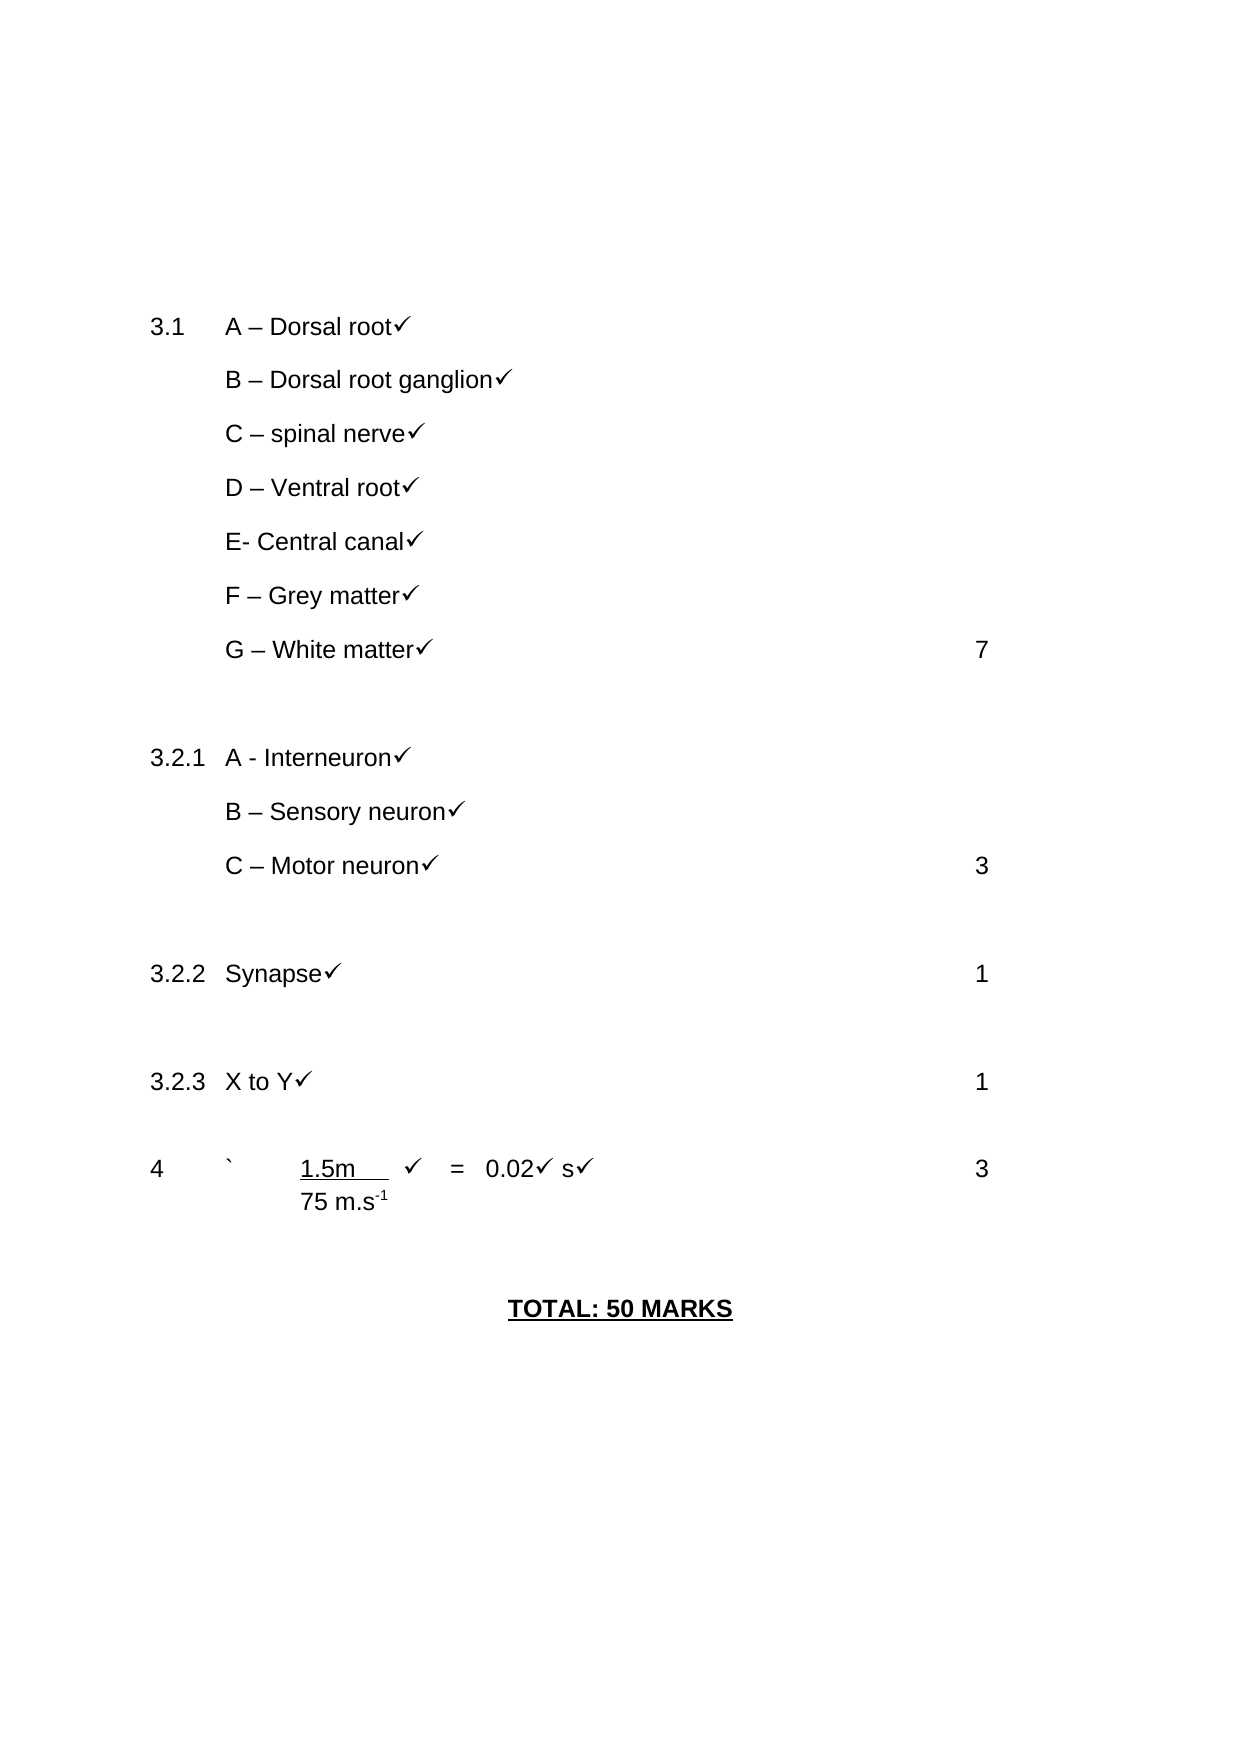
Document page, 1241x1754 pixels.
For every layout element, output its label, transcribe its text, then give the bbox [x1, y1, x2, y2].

text D – Ventral root [150, 473, 1090, 502]
text 3.2.3 X to Y 1 [150, 1067, 1090, 1096]
text 4 ` 1.5m = 0.02 s 3 [150, 1154, 1090, 1182]
text G – White matter 7 [150, 635, 1090, 664]
text 3.2.1 A - Interneuron [150, 743, 1090, 772]
text 3.1 A – Dorsal root [150, 312, 1090, 340]
text E- Central canal [150, 527, 1090, 556]
text 3.2.2 Synapse 1 [150, 959, 1090, 988]
text B – Dorsal root ganglion [150, 366, 1090, 394]
text C – Motor neuron 3 [150, 851, 1090, 880]
text 75 m.s-1 [150, 1187, 1090, 1216]
text F – Grey matter [150, 581, 1090, 610]
text TOTAL: 50 MARKS [150, 1294, 1090, 1323]
text C – spinal nerve [150, 419, 1090, 448]
text B – Sensory neuron [150, 797, 1090, 826]
